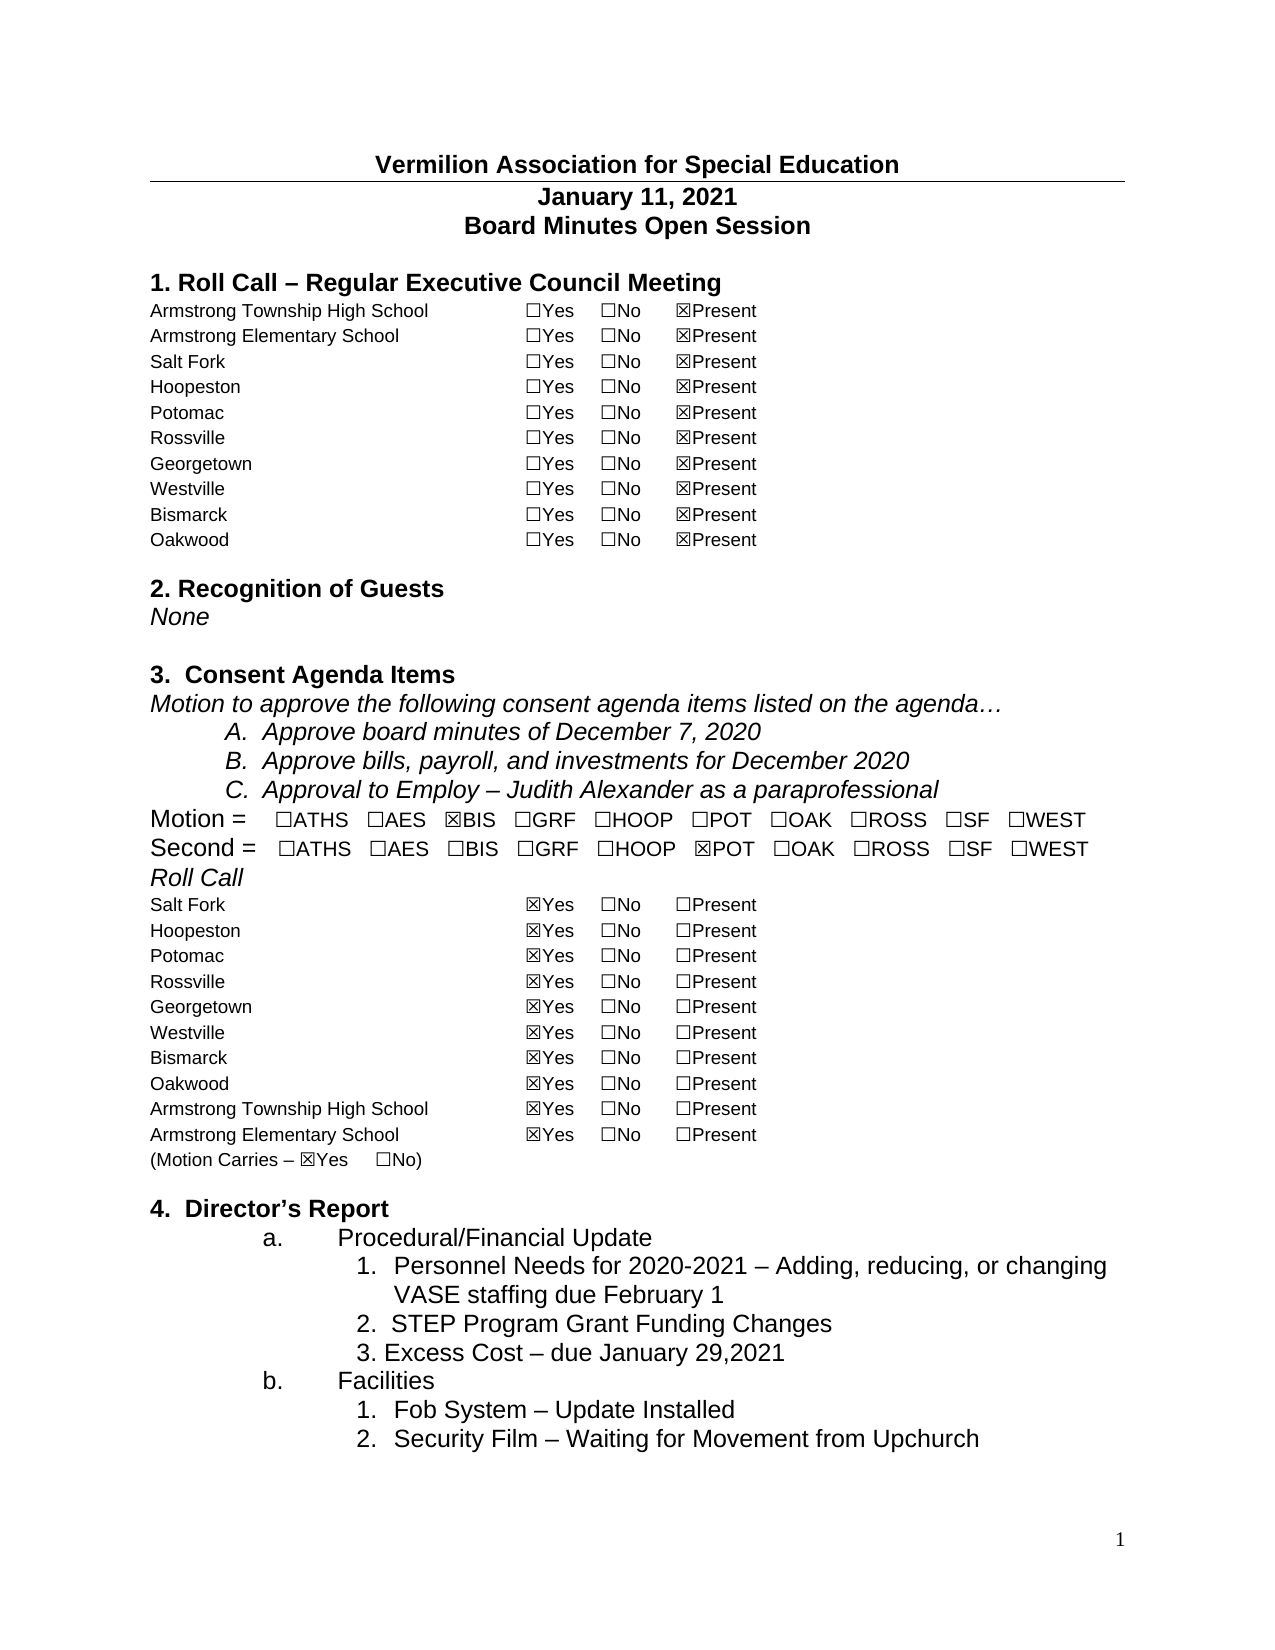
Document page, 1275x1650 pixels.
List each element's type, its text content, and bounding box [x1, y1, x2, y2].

list Facilities [262, 1366, 1125, 1395]
list Fob System – Update Installed [356, 1395, 1125, 1424]
list Personnel Needs for 2020-2021 – Adding, reducing, or changing VASE staffing due February 1 [356, 1251, 1125, 1309]
text 3. Excess Cost – due January 29,2021 [356, 1338, 1125, 1366]
title Vermilion Association for Special Education [150, 150, 1125, 181]
text Armstrong Elementary School Yes No Present [150, 1121, 1125, 1147]
text Bismarck Yes No Present [150, 1045, 1125, 1070]
text Westville Yes No Present [150, 1019, 1125, 1045]
text None [150, 602, 1125, 631]
text Armstrong Township High School Yes No Present [150, 1096, 1125, 1121]
text Roll Call [150, 863, 1125, 892]
text Second = ATHS AES BIS GRF HOOP POT OAK ROSS SF WEST [150, 833, 1125, 863]
text Motion = ATHS AES BIS GRF HOOP POT OAK ROSS SF WEST [150, 804, 1125, 833]
text Rossville Yes No Present [150, 968, 1125, 994]
text 2. STEP Program Grant Funding Changes [356, 1309, 1125, 1338]
text Hoopeston Yes No Present [150, 373, 1125, 399]
list Procedural/Financial Update [262, 1223, 1125, 1251]
text 1. Roll Call – Regular Executive Council Meeting [150, 268, 1125, 297]
text Bismarck Yes No Present [150, 501, 1125, 527]
text Armstrong Township High School Yes No Present [150, 297, 1125, 322]
list Approval to Employ – Judith Alexander as a paraprofessional [225, 775, 1125, 804]
text Potomac Yes No Present [150, 943, 1125, 968]
text Oakwood Yes No Present [150, 527, 1125, 552]
text 4. Director’s Report [150, 1194, 1125, 1223]
text Oakwood Yes No Present [150, 1070, 1125, 1096]
text Potomac Yes No Present [150, 399, 1125, 424]
text Salt Fork Yes No Present [150, 892, 1125, 917]
text Rossville Yes No Present [150, 424, 1125, 450]
list Security Film – Waiting for Movement from Upchurch [356, 1424, 1125, 1453]
list Approve bills, payroll, and investments for December 2020 [225, 746, 1125, 775]
text 3. Consent Agenda Items [150, 660, 1125, 689]
text Salt Fork Yes No Present [150, 348, 1125, 373]
text January 11, 2021 [150, 182, 1125, 211]
text 2. Recognition of Guests [150, 574, 1125, 602]
text (Motion Carries – Yes No) [150, 1147, 1125, 1172]
text Armstrong Elementary School Yes No Present [150, 322, 1125, 348]
list Approve board minutes of December 7, 2020 [225, 717, 1125, 746]
text Georgetown Yes No Present [150, 994, 1125, 1019]
text Board Minutes Open Session [150, 211, 1125, 239]
text Hoopeston Yes No Present [150, 917, 1125, 943]
text Westville Yes No Present [150, 476, 1125, 501]
text Georgetown Yes No Present [150, 450, 1125, 476]
text Motion to approve the following consent agenda items listed on the agenda… [150, 689, 1125, 717]
